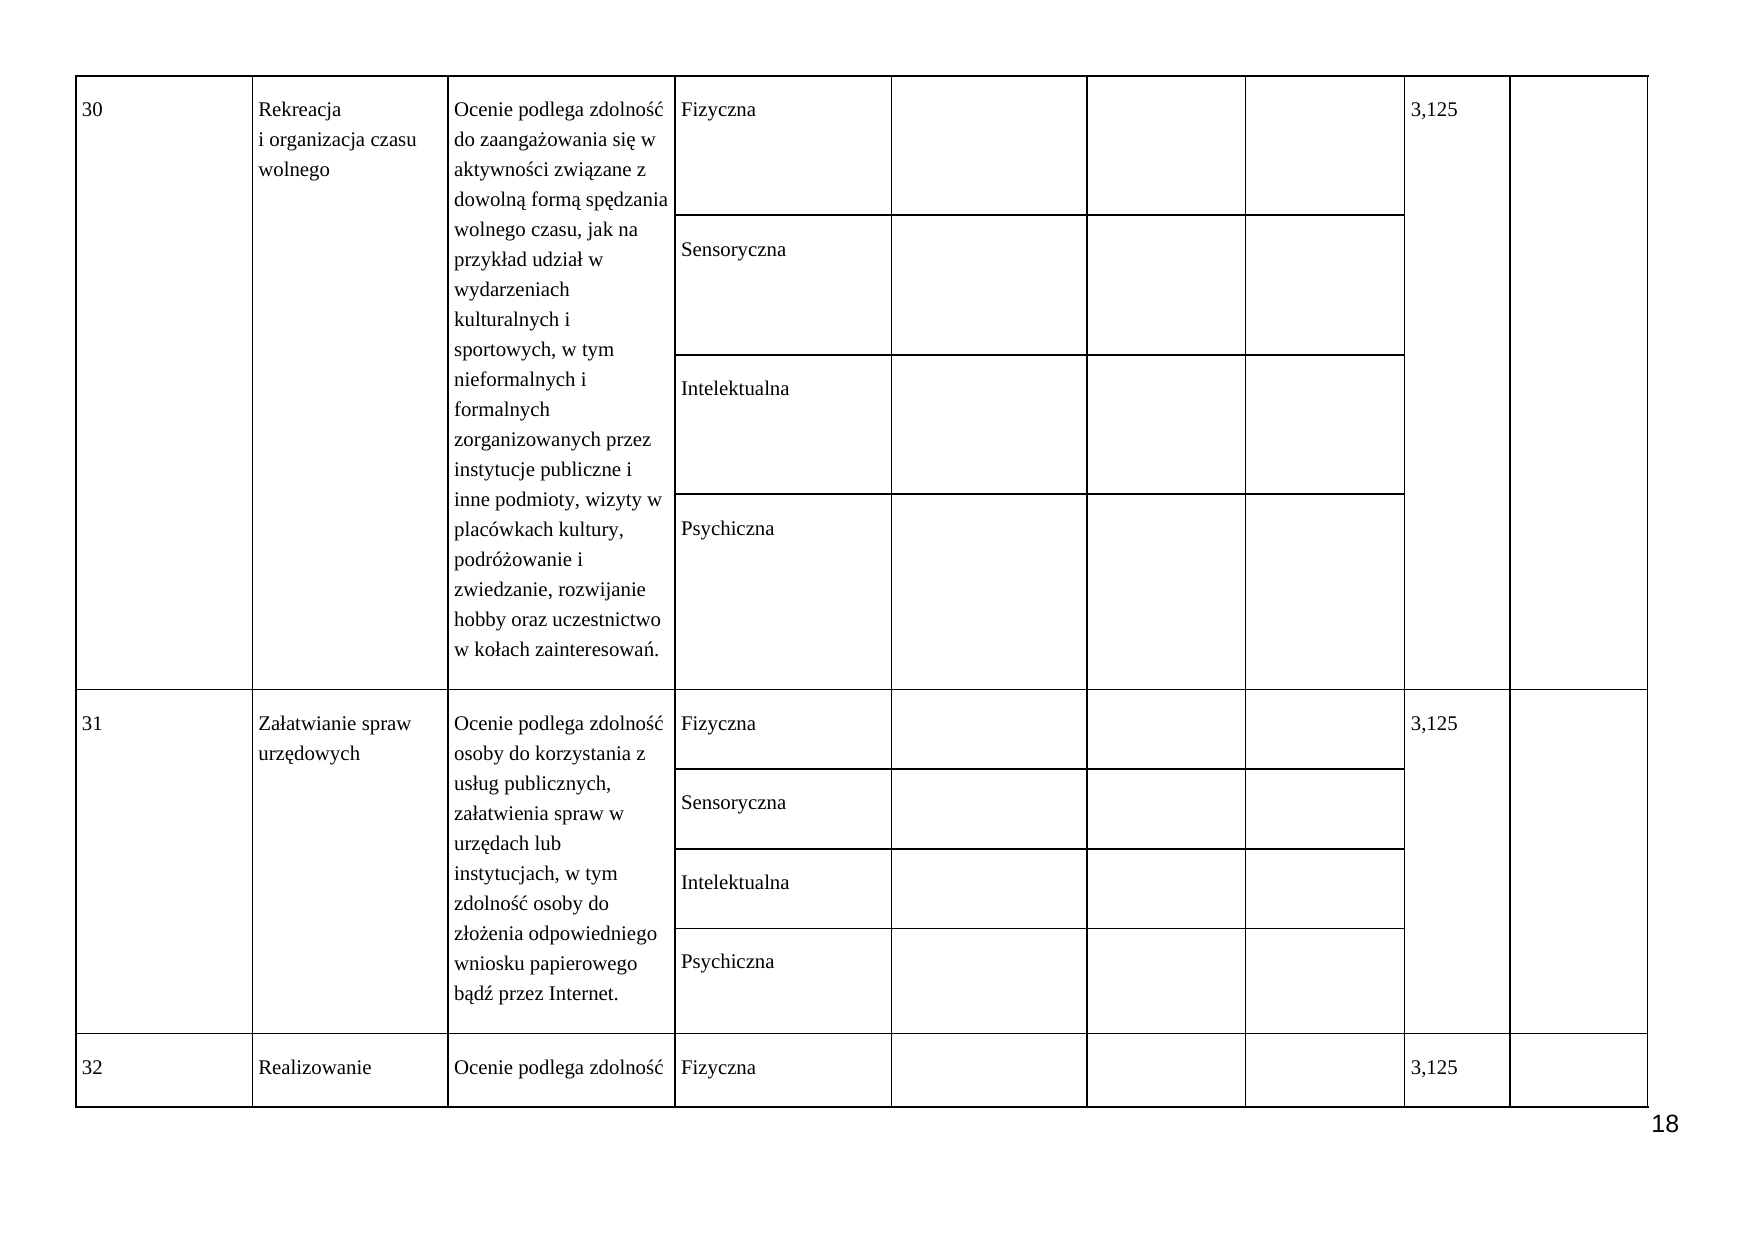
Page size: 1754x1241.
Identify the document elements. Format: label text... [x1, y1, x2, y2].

table_cell [1246, 850, 1404, 927]
table_cell [892, 850, 1086, 927]
table_cell Fizyczna [676, 77, 891, 214]
table_cell Rekreacja i organizacja czasu wolnego [253, 77, 447, 689]
table_cell 3,125 [1405, 690, 1509, 1032]
table_cell Załatwianie spraw urzędowych [253, 690, 447, 1032]
table_cell [1088, 929, 1245, 1032]
table_cell [1246, 690, 1404, 768]
table_cell 31 [77, 690, 252, 1032]
table_cell [1088, 356, 1245, 493]
table_cell [1246, 216, 1404, 354]
table_cell Sensoryczna [676, 216, 891, 354]
table_cell [892, 356, 1086, 493]
table_cell Psychiczna [676, 495, 891, 689]
table_cell 3,125 [1405, 77, 1509, 689]
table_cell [253, 1034, 447, 1106]
table_cell [1088, 770, 1245, 848]
table_cell [1088, 216, 1245, 354]
table_cell [1511, 77, 1647, 689]
table_cell Ocenie podlega zdolność do zaangażowania się w aktywności związane z dowolną formą spędzania wolnego czasu, jak na przykład udział w wydarzeniach kulturalnych i sportowych, w tym nieformalnych i formalnych zorganizowanych przez instytucje publiczne i inne podmioty, wizyty w placówkach kultury, podróżowanie i zwiedzanie, rozwijanie hobby oraz uczestnictwo w kołach zainteresowań. [449, 77, 674, 689]
table_cell [1088, 850, 1245, 927]
table_cell 30 [77, 77, 252, 689]
table_cell [1246, 929, 1404, 1032]
table_cell [1246, 1034, 1404, 1106]
table_cell 32 [77, 1034, 252, 1106]
table_cell [1088, 690, 1245, 768]
table_cell Ocenie podlega zdolność osoby do korzystania z usług publicznych, załatwienia spraw w urzędach lub instytucjach, w tym zdolność osoby do złożenia odpowiedniego wniosku papierowego bądź przez Internet. [449, 690, 674, 1032]
table_cell [1088, 495, 1245, 689]
table_cell Intelektualna [676, 850, 891, 927]
table_cell [1088, 1034, 1245, 1106]
table_cell Intelektualna [676, 356, 891, 493]
table_cell [1246, 770, 1404, 848]
table_cell [892, 1034, 1086, 1106]
table_cell Fizyczna [676, 690, 891, 768]
table_cell [892, 77, 1086, 214]
table_cell [892, 929, 1086, 1032]
table_cell [1511, 690, 1647, 1032]
table_cell Psychiczna [676, 929, 891, 1032]
table_cell Sensoryczna [676, 770, 891, 848]
table_cell [892, 690, 1086, 768]
table_cell 3,125 [1405, 1034, 1509, 1106]
table_cell [1246, 356, 1404, 493]
table_cell Fizyczna [676, 1034, 891, 1106]
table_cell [449, 1034, 674, 1106]
table_cell [1088, 77, 1245, 214]
table_cell [892, 216, 1086, 354]
table_cell [1511, 1034, 1647, 1106]
table_cell [892, 495, 1086, 689]
table_cell [1246, 495, 1404, 689]
table_cell [892, 770, 1086, 848]
table_cell [1246, 77, 1404, 214]
